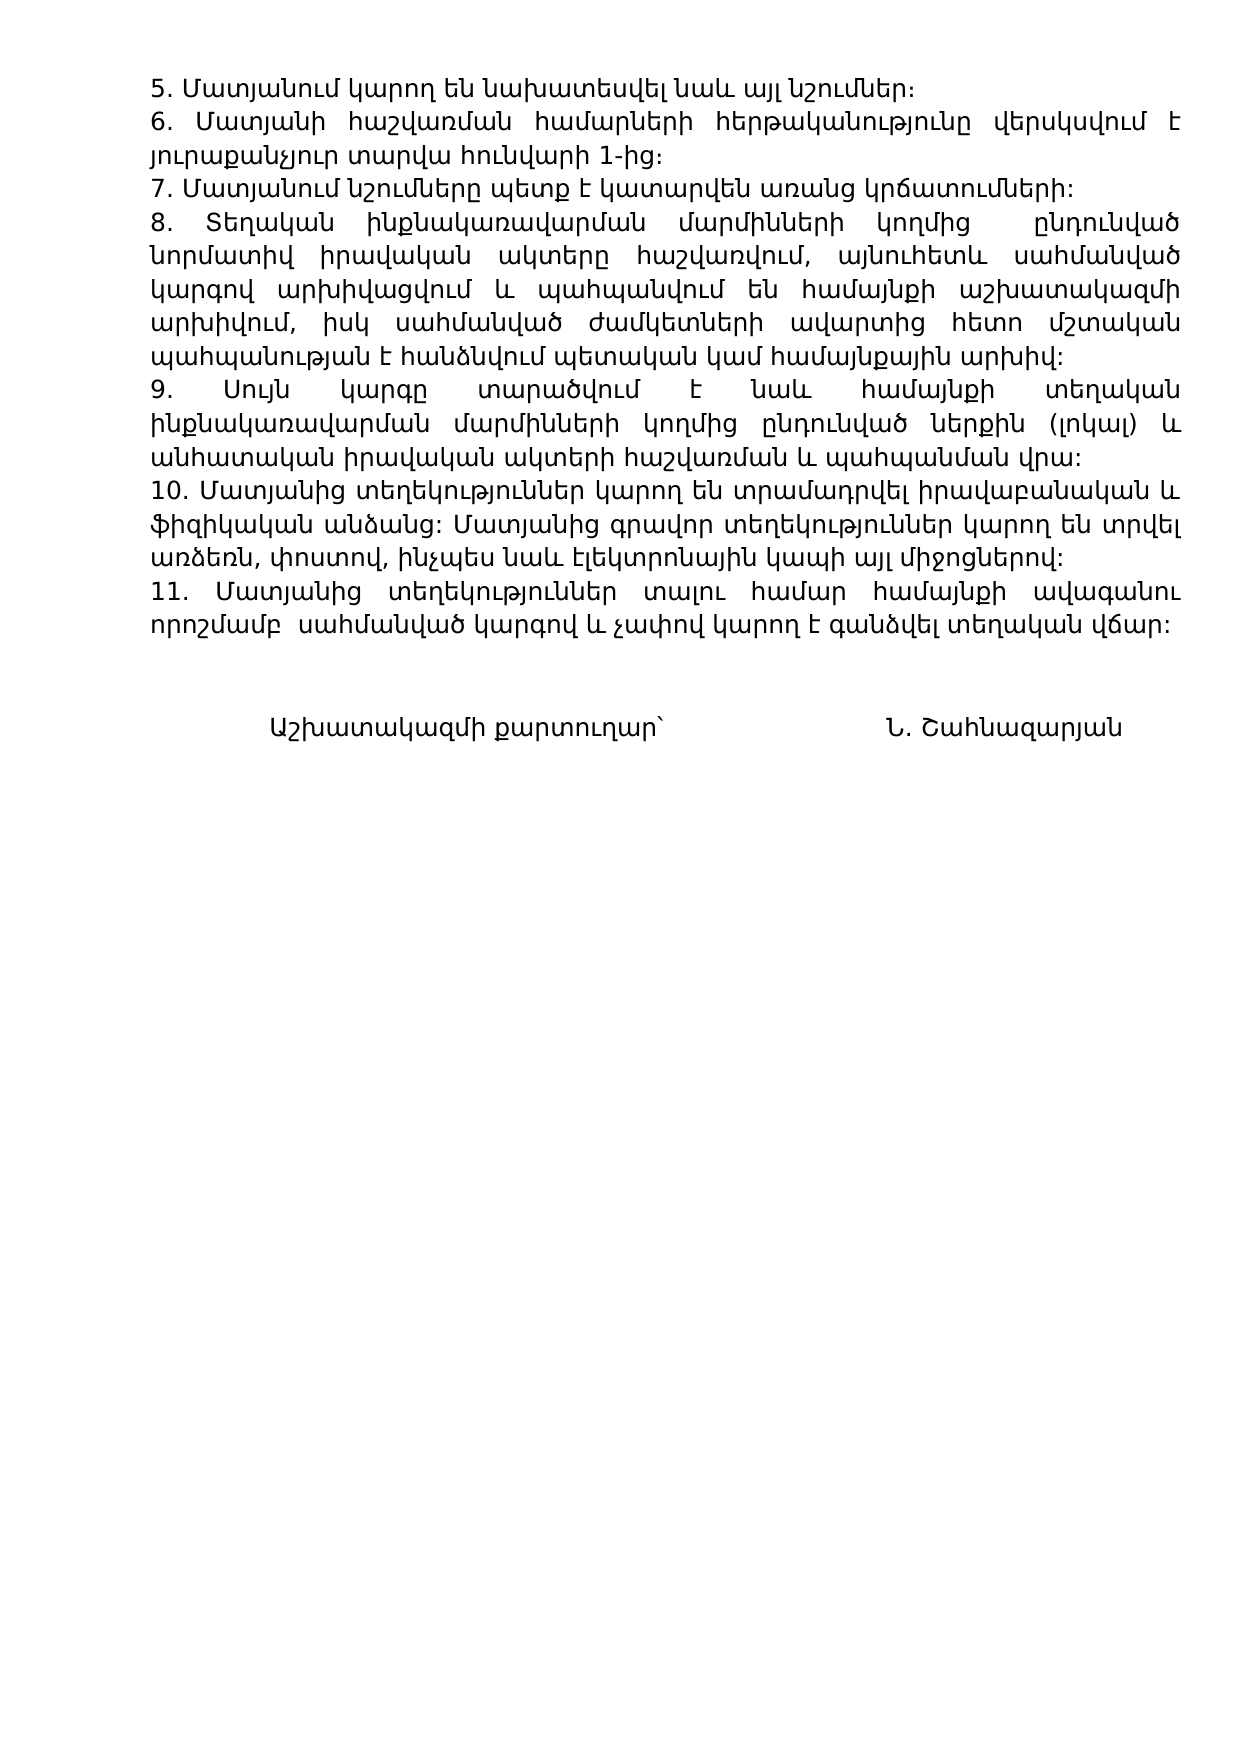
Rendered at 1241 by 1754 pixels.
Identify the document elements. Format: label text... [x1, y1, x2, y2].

text 9. Սույն կարգը տարածվում է նաև համայնքի տեղական ինքնակառավարման մարմինների կողմից ընդունված ներքին (լոկալ) և անհատական իրավական ակտերի հաշվառման և պահպանման վրա: [150, 376, 1181, 472]
text 5. Մատյանում կարող են նախատեսվել նաև այլ նշումներ։ [150, 74, 1181, 103]
text 8. Տեղական ինքնակառավարման մարմինների կողմից ընդունված նորմատիվ իրավական ակտերը հաշվառվում, այնուհետև սահմանված կարգով արխիվացվում և պահպանվում են համայնքի աշխատակազմի արխիվում, իսկ սահմանված ժամկետների ավարտից հետո մշտական պահպանության է հանձնվում պետական կամ համայնքային արխիվ: [150, 208, 1181, 371]
text 10. Մատյանից տեղեկություններ կարող են տրամադրվել իրավաբանական և ֆիզիկական անձանց: Մատյանից գրավոր տեղեկություններ կարող են տրվել առձեռն, փոստով, ինչպես նաև էլեկտրոնային կապի այլ միջոցներով: [150, 476, 1181, 573]
text Աշխատակազմի քարտուղար՝ Ն․ Շահնազարյան [150, 711, 1181, 742]
text 11. Մատյանից տեղեկություններ տալու համար համայնքի ավագանու որոշմամբ սահմանված կարգով և չափով կարող է գանձվել տեղական վճար: [150, 577, 1181, 640]
text 7. Մատյանում նշումները պետք է կատարվեն առանց կրճատումների: [150, 174, 1181, 204]
text 6. Մատյանի հաշվառման համարների հերթականությունը վերսկսվում է յուրաքանչյուր տարվա հունվարի 1-ից։ [150, 107, 1181, 170]
